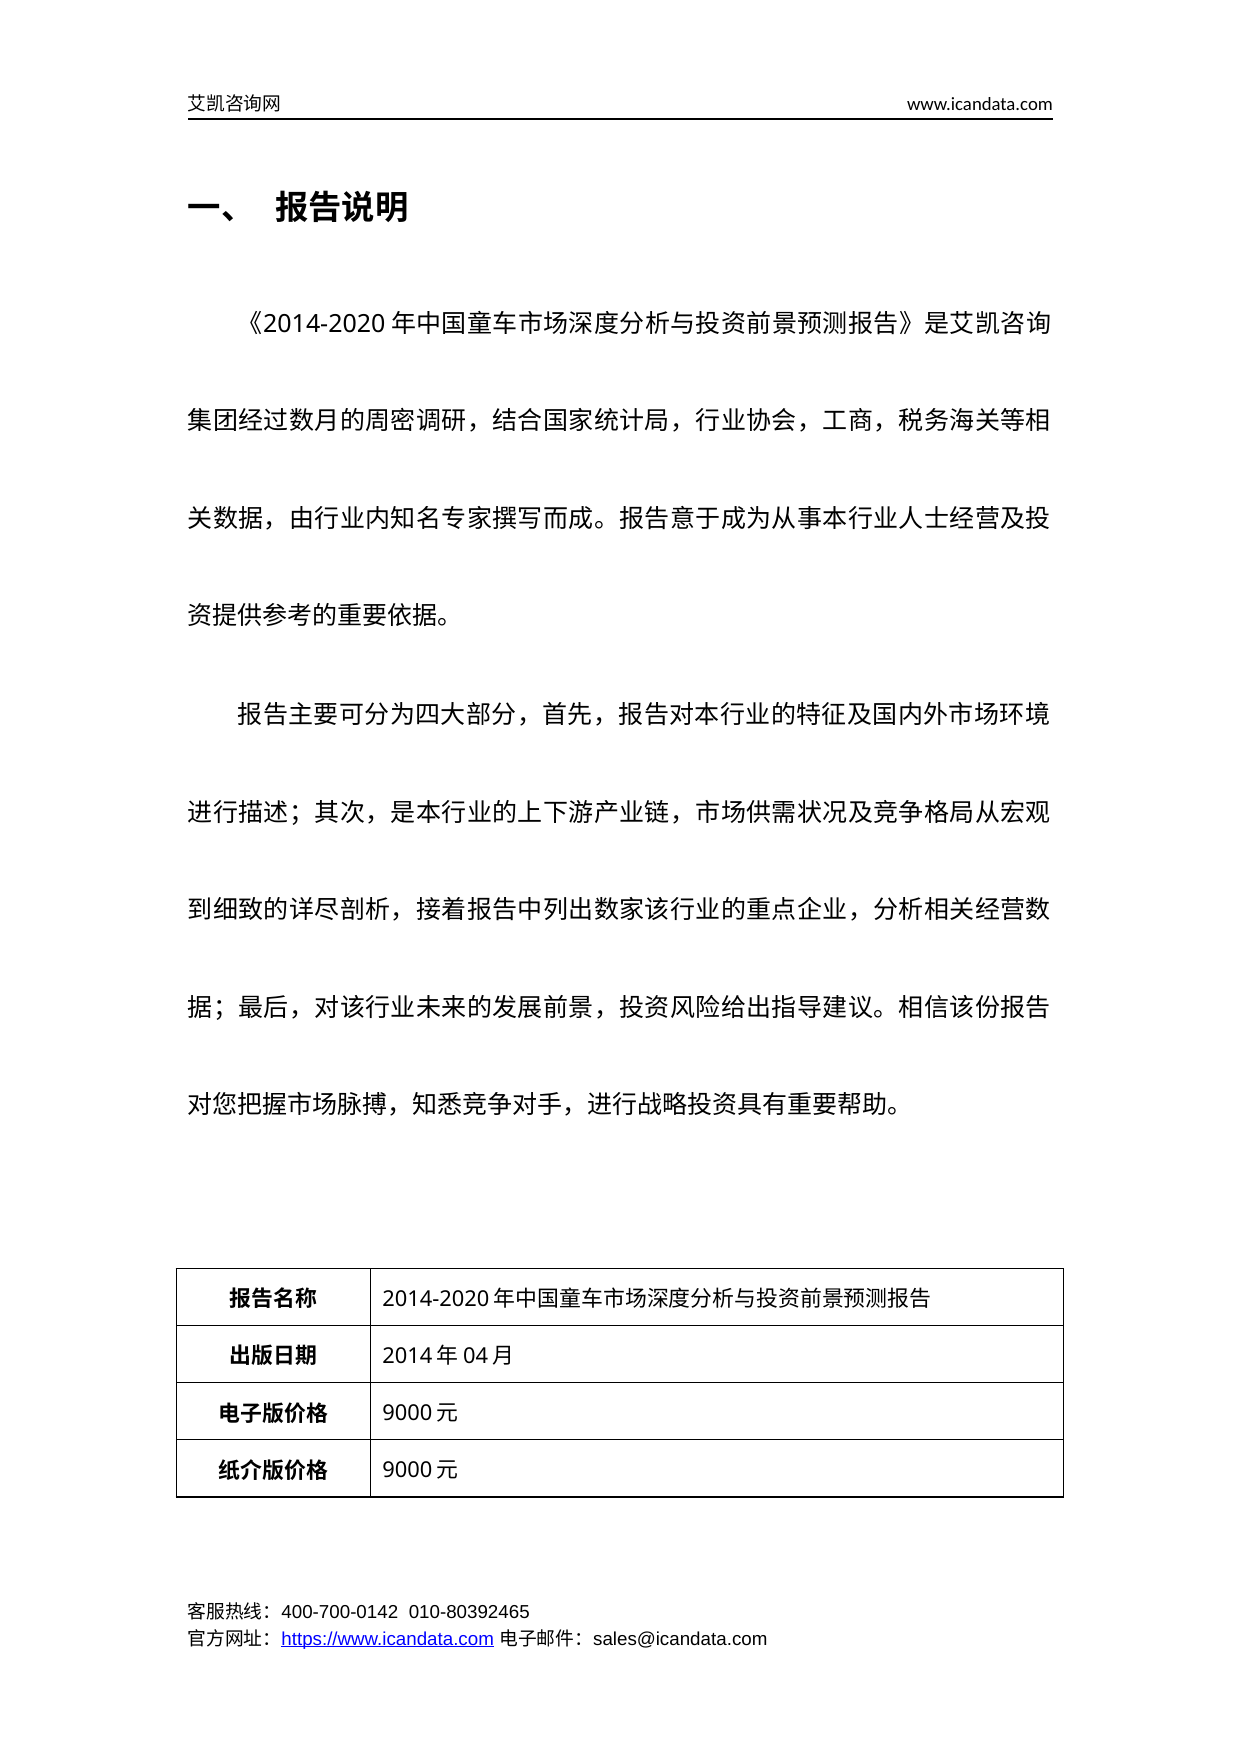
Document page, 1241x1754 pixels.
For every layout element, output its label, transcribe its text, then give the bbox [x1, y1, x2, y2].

table_cell 2014年04月 [371, 1326, 1063, 1382]
text 《2014-2020年中国童车市场深度分析与投资前景预测报告》是艾凯咨询集团经过数月的周密调研，结合国家统计局，行业协会，工商，税务海关等相关数据，由行业内知名专家撰写而成。报告意于成为从事本行业人士经营及投资提供参考的重要依据。 [187, 289, 1053, 646]
table_cell 9000元 [371, 1383, 1063, 1439]
table_header 2014-2020年中国童车市场深度分析与投资前景预测报告 [371, 1269, 1063, 1325]
table_cell 出版日期 [177, 1326, 370, 1382]
text 报告主要可分为四大部分，首先，报告对本行业的特征及国内外市场环境进行描述；其次，是本行业的上下游产业链，市场供需状况及竞争格局从宏观到细致的详尽剖析，接着报告中列出数家该行业的重点企业，分析相关经营数据；最后，对该行业未来的发展前景，投资风险给出指导建议。相信该份报告对您把握市场脉搏，知悉竞争对手，进行战略投资具有重要帮助。 [187, 681, 1053, 1136]
table_cell 9000元 [371, 1440, 1063, 1496]
table_cell 电子版价格 [177, 1383, 370, 1439]
subtitle 报告说明 [187, 172, 1053, 237]
table_cell 纸介版价格 [177, 1440, 370, 1496]
table_header 报告名称 [177, 1269, 370, 1325]
